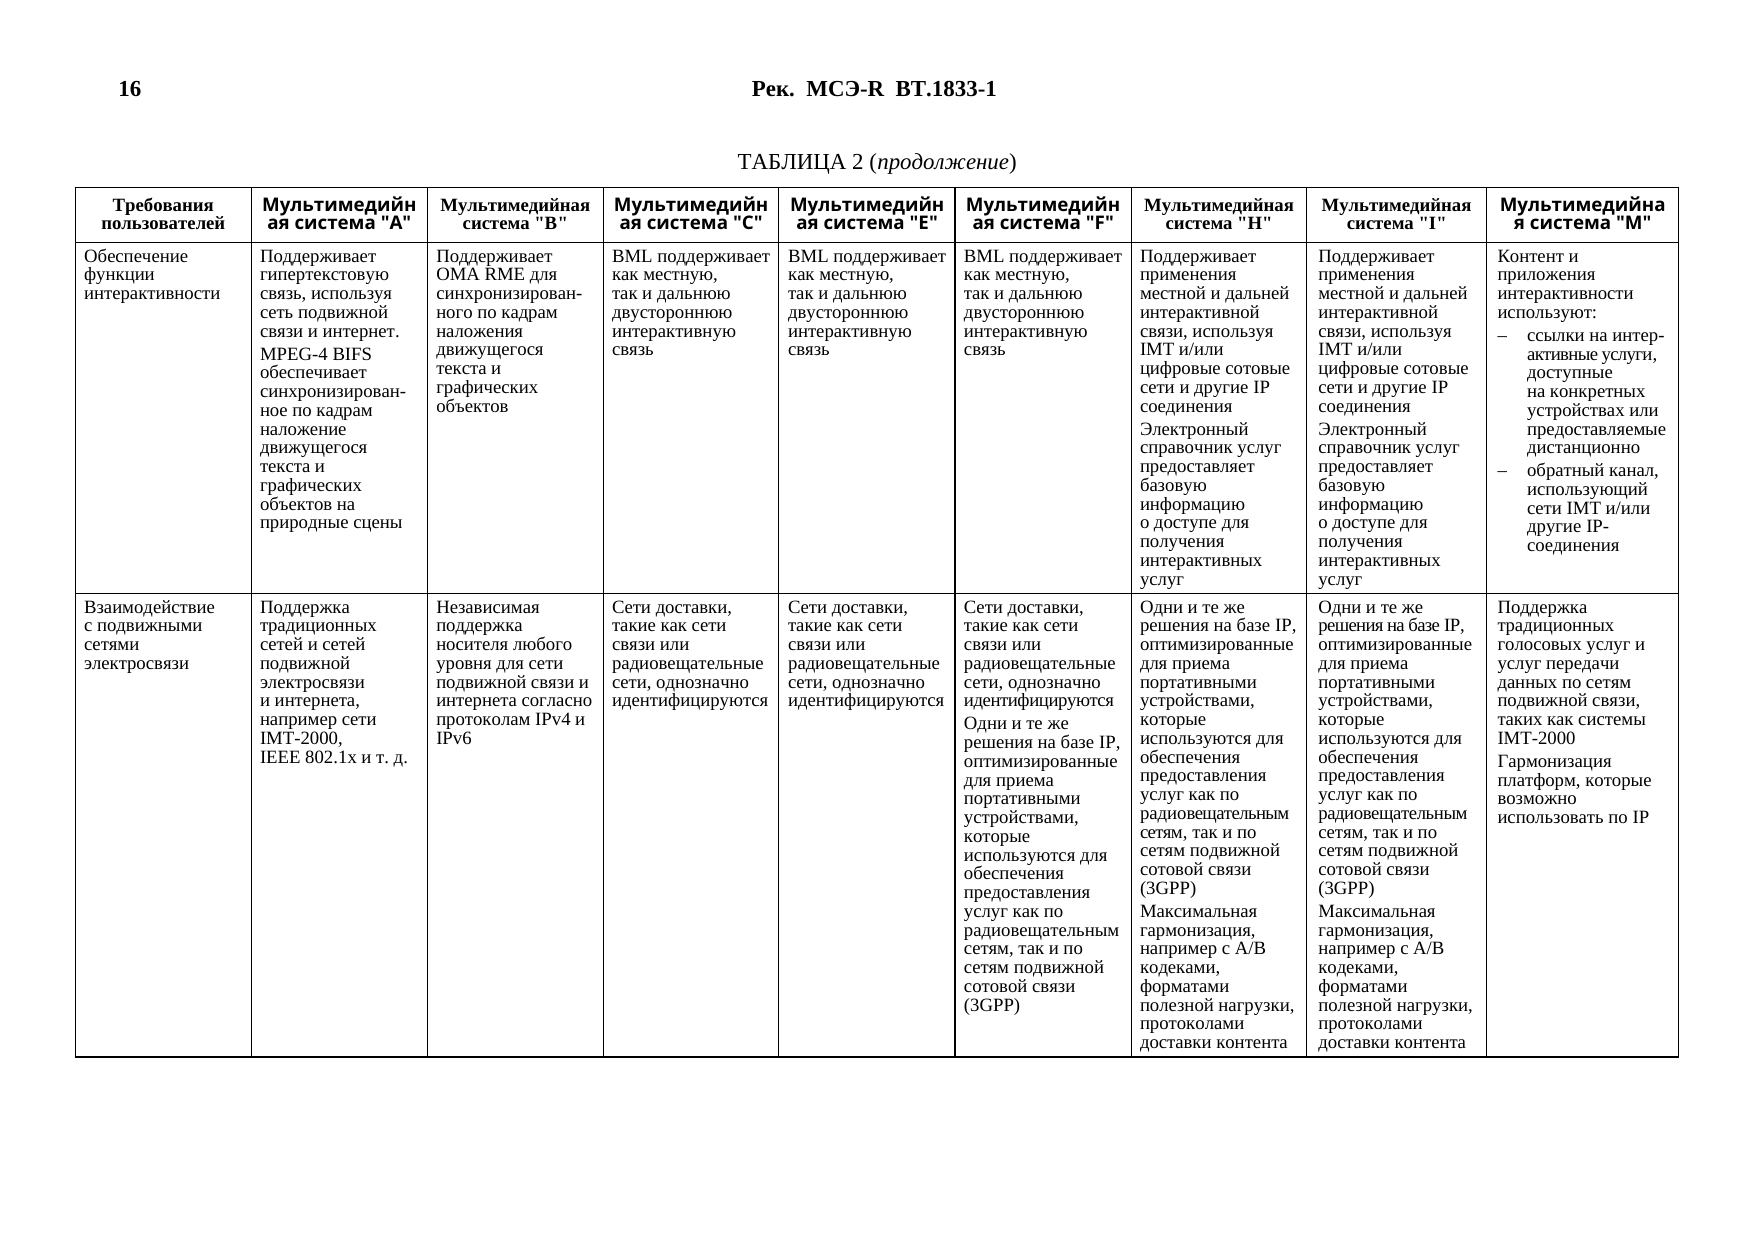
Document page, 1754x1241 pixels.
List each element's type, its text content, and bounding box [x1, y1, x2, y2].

table_header Мультимедийная система "M" [1487, 188, 1678, 242]
table_header Мультимедийная система "I" [1307, 188, 1486, 242]
table_cell BML поддерживает как местную, так и дальнюю двустороннюю интерактивную связь [604, 243, 778, 593]
table_cell Независимая поддержка носителя любого уровня для сети подвижной связи и интернета согласно протоколам IPv4 и IPv6 [428, 594, 603, 1056]
table_cell Поддерживает применения местной и дальней интерактивной связи, используя IMT и/или цифровые сотовые сети и другие IP соединения Электронный справочник услуг предоставляет базовую информацию о доступе для получения интерактивных услуг [1307, 243, 1486, 593]
table_cell Поддерживает OMA RME для синхронизирован-ного по кадрам наложения движущегося текста и графических объектов [428, 243, 603, 593]
table_cell Поддержка традиционных сетей и сетей подвижной электросвязи и интернета, например сети IMT-2000, IEEE 802.1x и т. д. [252, 594, 427, 1056]
table_header Мультимедийная система "H" [1132, 188, 1306, 242]
table_header Мультимедийная система "C" [604, 188, 778, 242]
table_cell Сети доставки, такие как сети связи или радиовещательные сети, однозначно идентифицируются [779, 594, 954, 1056]
table_cell Обеспечение функции интерактивности [76, 243, 251, 593]
table_cell BML поддерживает как местную, так и дальнюю двустороннюю интерактивную связь [779, 243, 954, 593]
table_cell Контент и приложения интерактивности используют: – ссылки на интер-активные услуги, доступные на конкретных устройствах или предоставляемые дистанционно – обратный канал, использующий сети IMT и/или другие IP-соединения [1487, 243, 1678, 593]
table_cell Поддержка традиционных голосовых услуг и услуг передачи данных по сетям подвижной связи, таких как системы IMT-2000 Гармонизация платформ, которые возможно использовать по IP [1487, 594, 1678, 1056]
table_cell BML поддерживает как местную, так и дальнюю двустороннюю интерактивную связь [956, 243, 1131, 593]
table_cell Одни и те же решения на базе IP, оптимизированные для приема портативными устройствами, которые используются для обеспечения предоставления услуг как по радиовещательным сетям, так и по сетям подвижной сотовой связи (3GPP) Максимальная гармонизация, например с А/В кодеками, форматами полезной нагрузки, протоколами доставки контента [1307, 594, 1486, 1056]
table_cell Сети доставки, такие как сети связи или радиовещательные сети, однозначно идентифицируются [604, 594, 778, 1056]
table_header Мультимедийная система "E" [779, 188, 954, 242]
table_cell Одни и те же решения на базе IP, оптимизированные для приема портативными устройствами, которые используются для обеспечения предоставления услуг как по радиовещательным сетям, так и по сетям подвижной сотовой связи (3GPP) Максимальная гармонизация, например с А/В кодеками, форматами полезной нагрузки, протоколами доставки контента [1132, 594, 1306, 1056]
table_header Мультимедийная система "B" [428, 188, 603, 242]
table_header Мультимедийная система "F" [956, 188, 1131, 242]
table_header Мультимедийная система "A" [252, 188, 427, 242]
table_cell Сети доставки, такие как сети связи или радиовещательные сети, однозначно идентифицируются Одни и те же решения на базе IP, оптимизированные для приема портативными устройствами, которые используются для обеспечения предоставления услуг как по радиовещательным сетям, так и по сетям подвижной сотовой связи (3GPP) [956, 594, 1131, 1056]
table_header Требования пользователей [76, 188, 251, 242]
table_cell Взаимодействие с подвижными сетями электросвязи [76, 594, 251, 1056]
text ТАБЛИЦА 2 (продолжение) [118, 148, 1636, 174]
table_cell Поддерживает применения местной и дальней интерактивной связи, используя IMT и/или цифровые сотовые сети и другие IP соединения Электронный справочник услуг предоставляет базовую информацию о доступе для получения интерактивных услуг [1132, 243, 1306, 593]
table_cell Поддерживает гипертекстовую связь, используя сеть подвижной связи и интернет. MPEG-4 BIFS обеспечивает синхронизирован-ное по кадрам наложение движущегося текста и графических объектов на природные сцены [252, 243, 427, 593]
